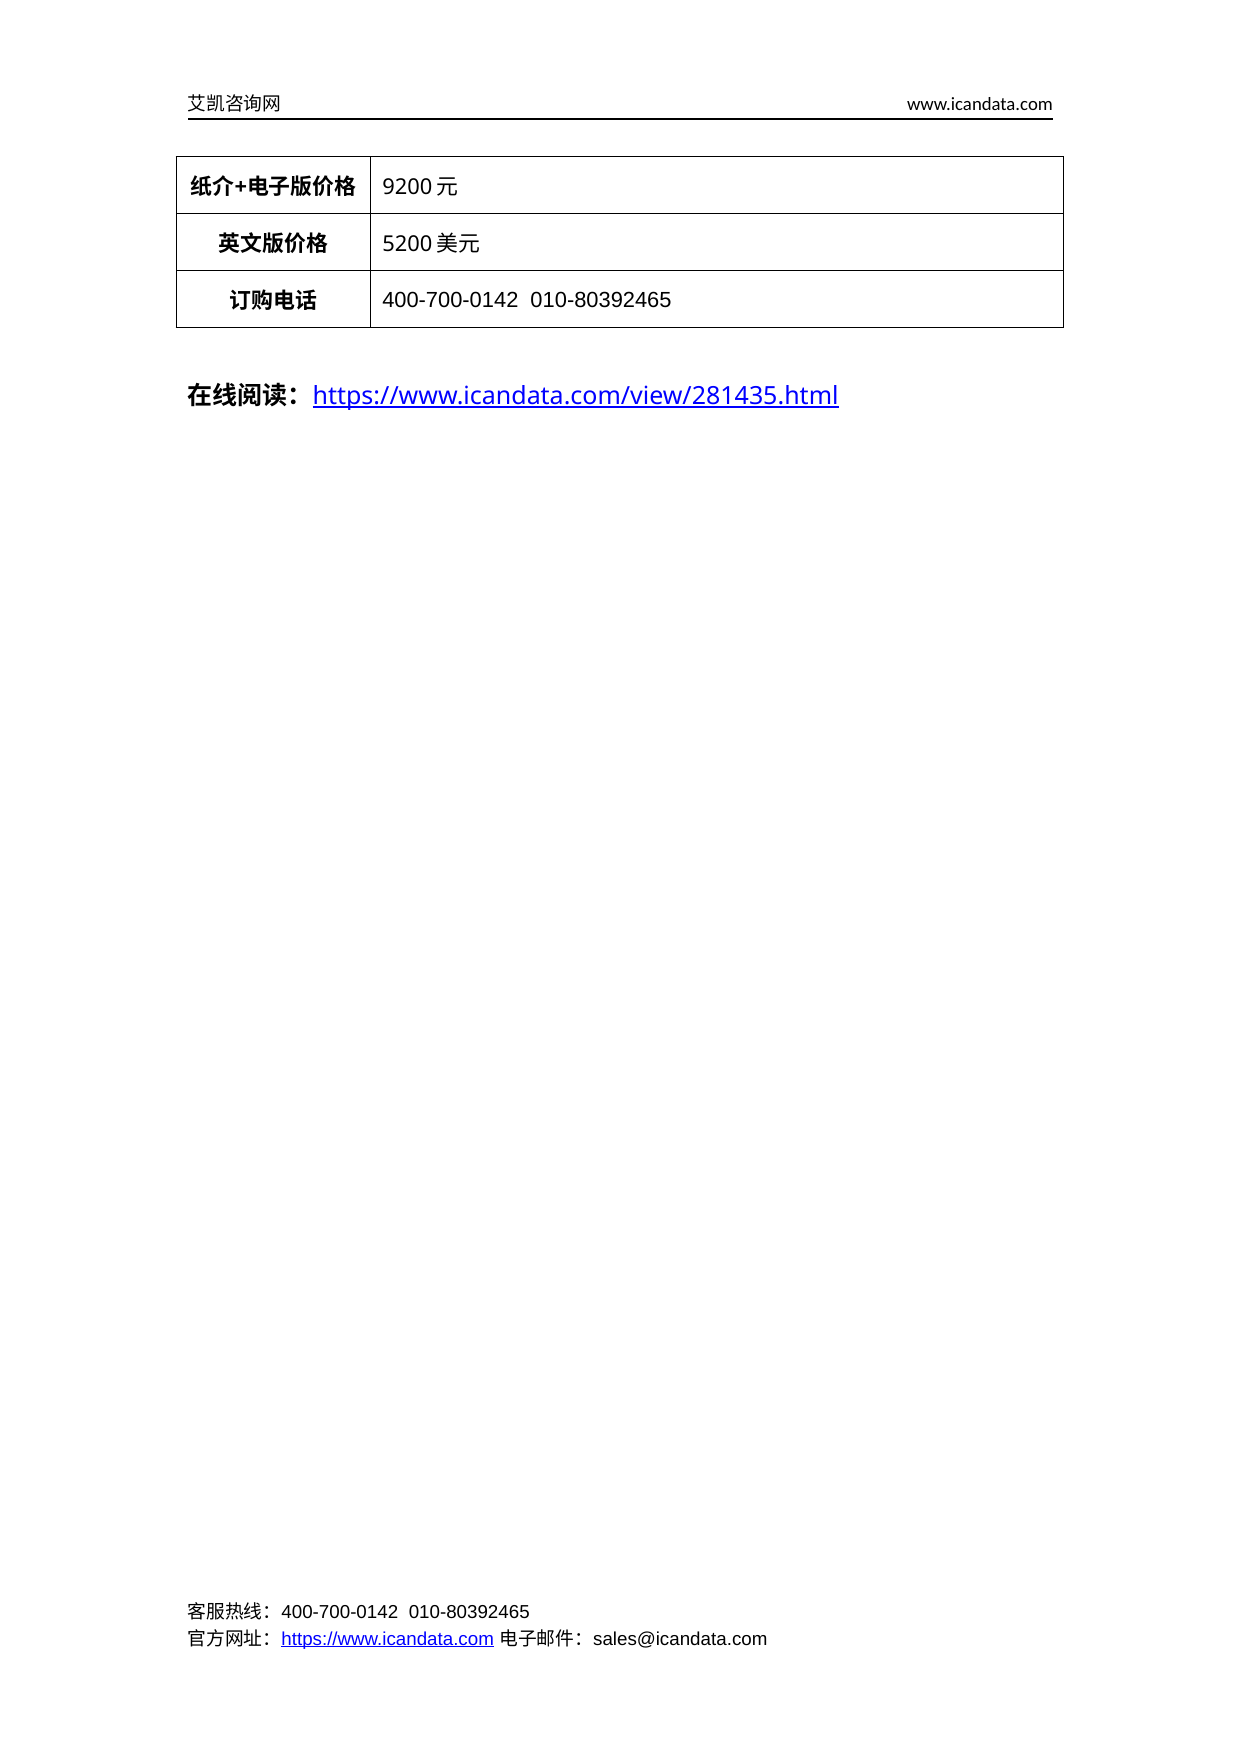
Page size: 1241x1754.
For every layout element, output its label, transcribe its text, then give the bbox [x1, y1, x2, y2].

table_cell 400-700-0142 010-80392465 [371, 271, 1063, 327]
table_cell 英文版价格 [177, 214, 370, 270]
table_cell 5200美元 [371, 214, 1063, 270]
table_cell 纸介+电子版价格 [177, 157, 370, 213]
text 在线阅读：https://www.icandata.com/view/281435.html [187, 361, 1053, 426]
table_cell 9200元 [371, 157, 1063, 213]
table_cell 订购电话 [177, 271, 370, 327]
